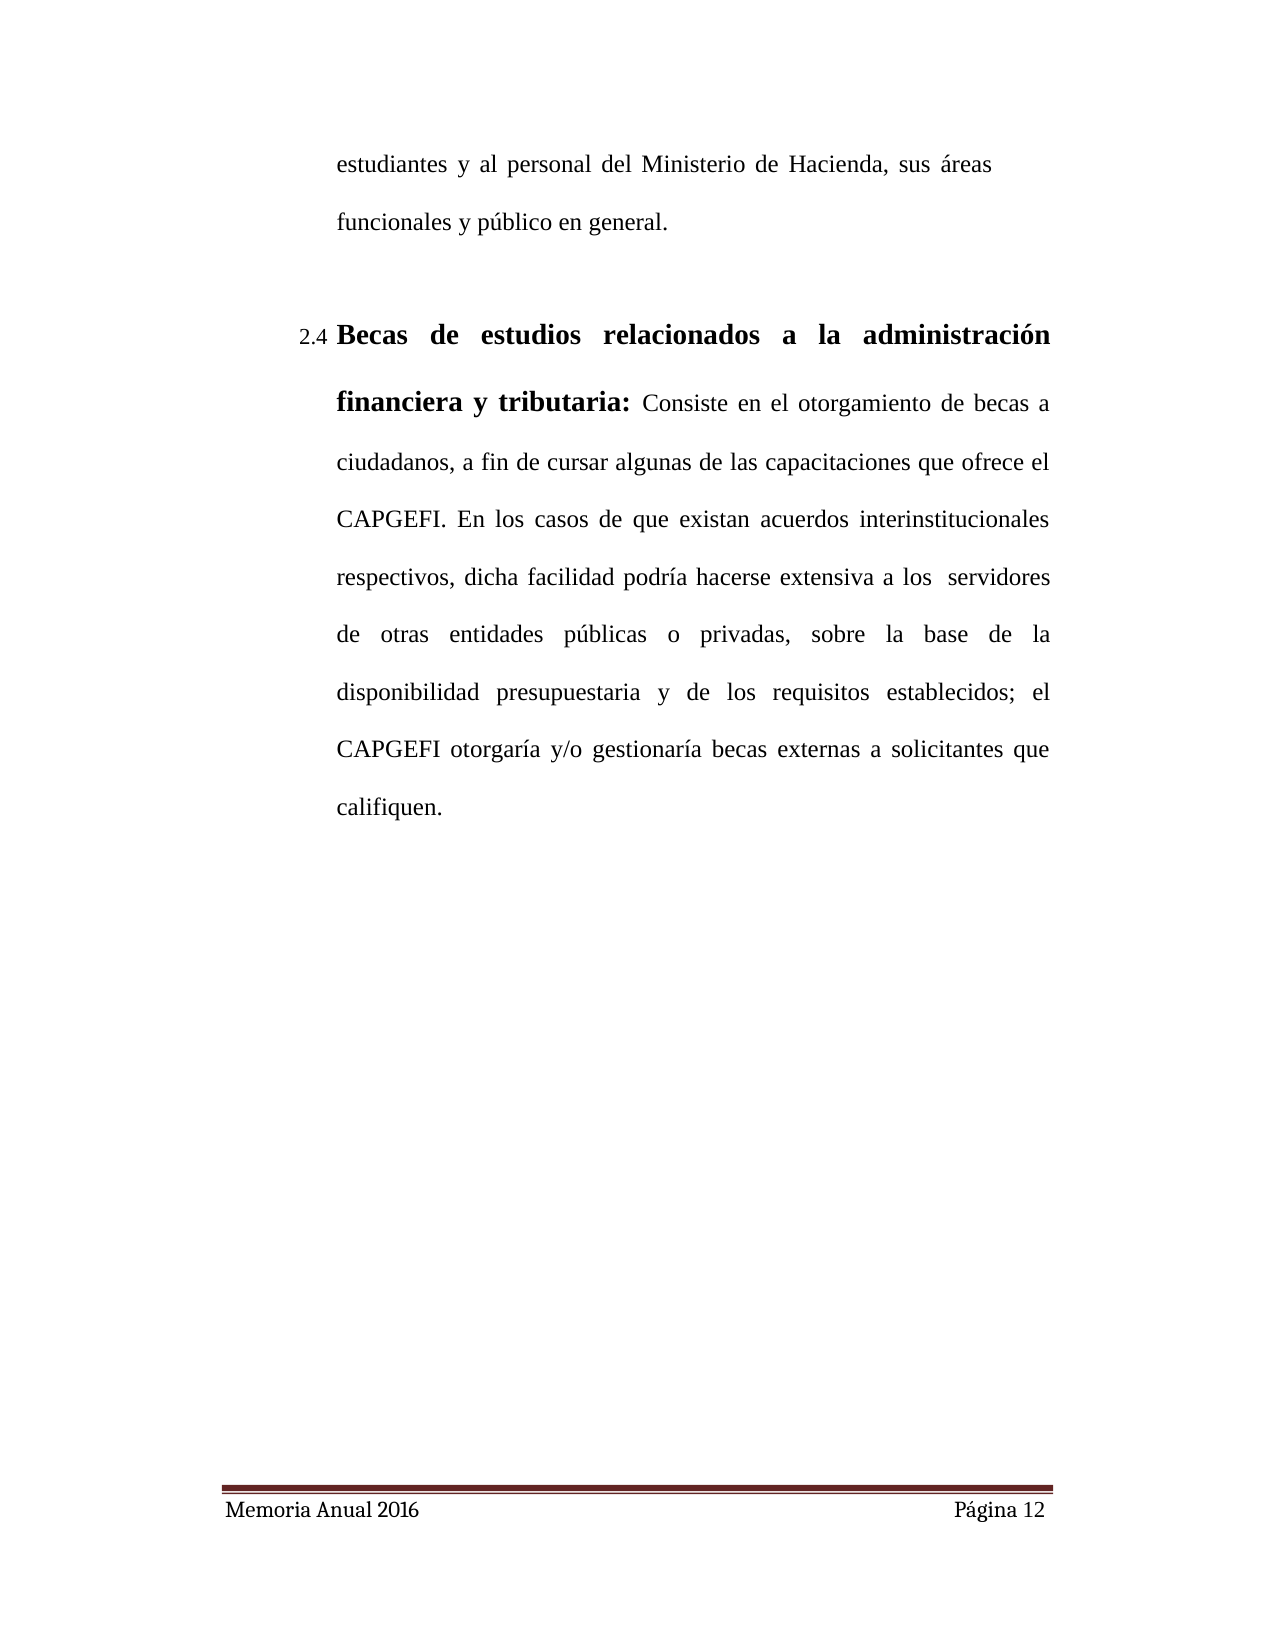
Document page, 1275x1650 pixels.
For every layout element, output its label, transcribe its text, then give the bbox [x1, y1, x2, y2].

text estudiantes y al personal del Ministerio de Hacienda, sus áreas funcionales y público en general. [336, 149, 1096, 235]
list Becas de estudios relacionados a la administración financiera y tributaria: Consiste en el otorgamiento de becas a ciudadanos, a fin de cursar algunas de las capacitaciones que ofrece el CAPGEFI. En los casos de que existan acuerdos interinstitucionales respectivos, dicha facilidad podría hacerse extensiva a los servidores de otras entidades públicas o privadas, sobre la base de la disponibilidad presupuestaria y de los requisitos establecidos; el CAPGEFI otorgaría y/o gestionaría becas externas a solicitantes que califiquen. [299, 317, 1051, 821]
